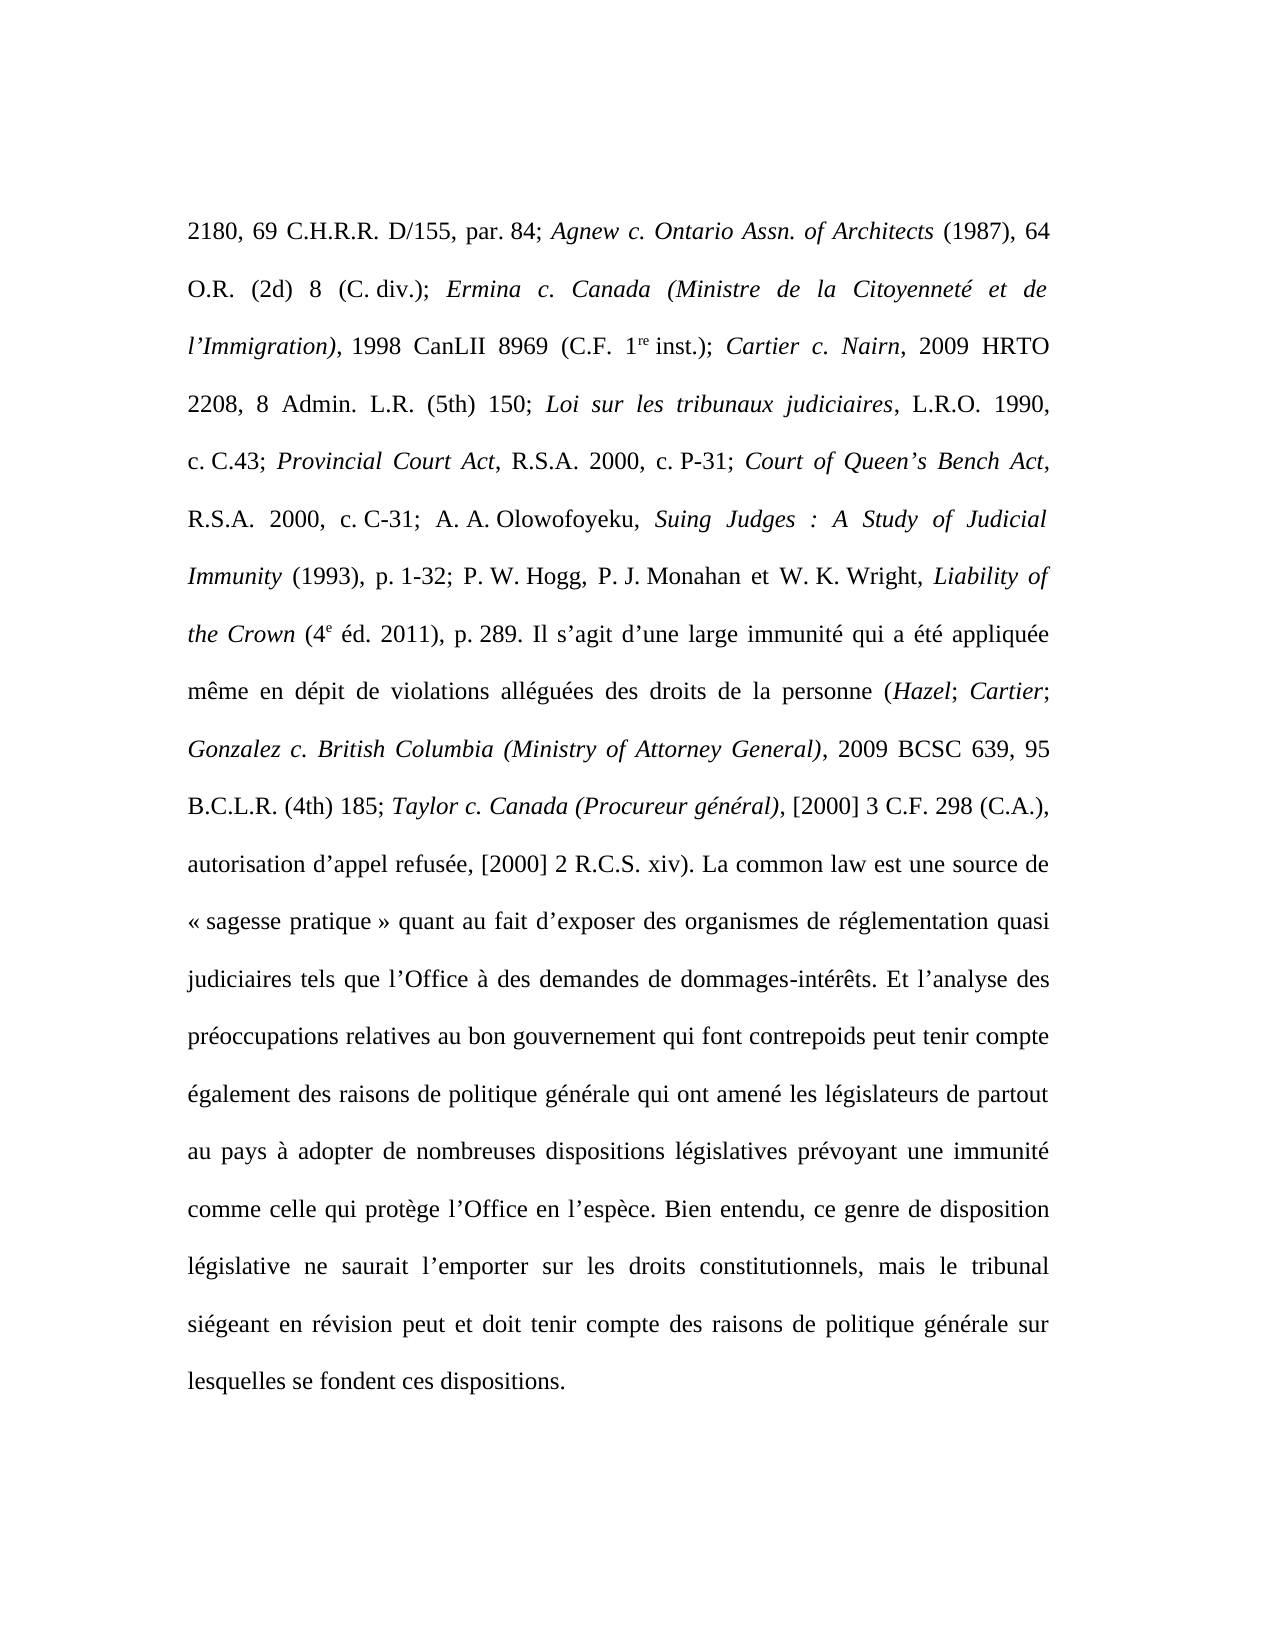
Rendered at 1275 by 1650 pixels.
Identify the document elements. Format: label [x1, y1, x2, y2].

text [187, 216, 1050, 1395]
